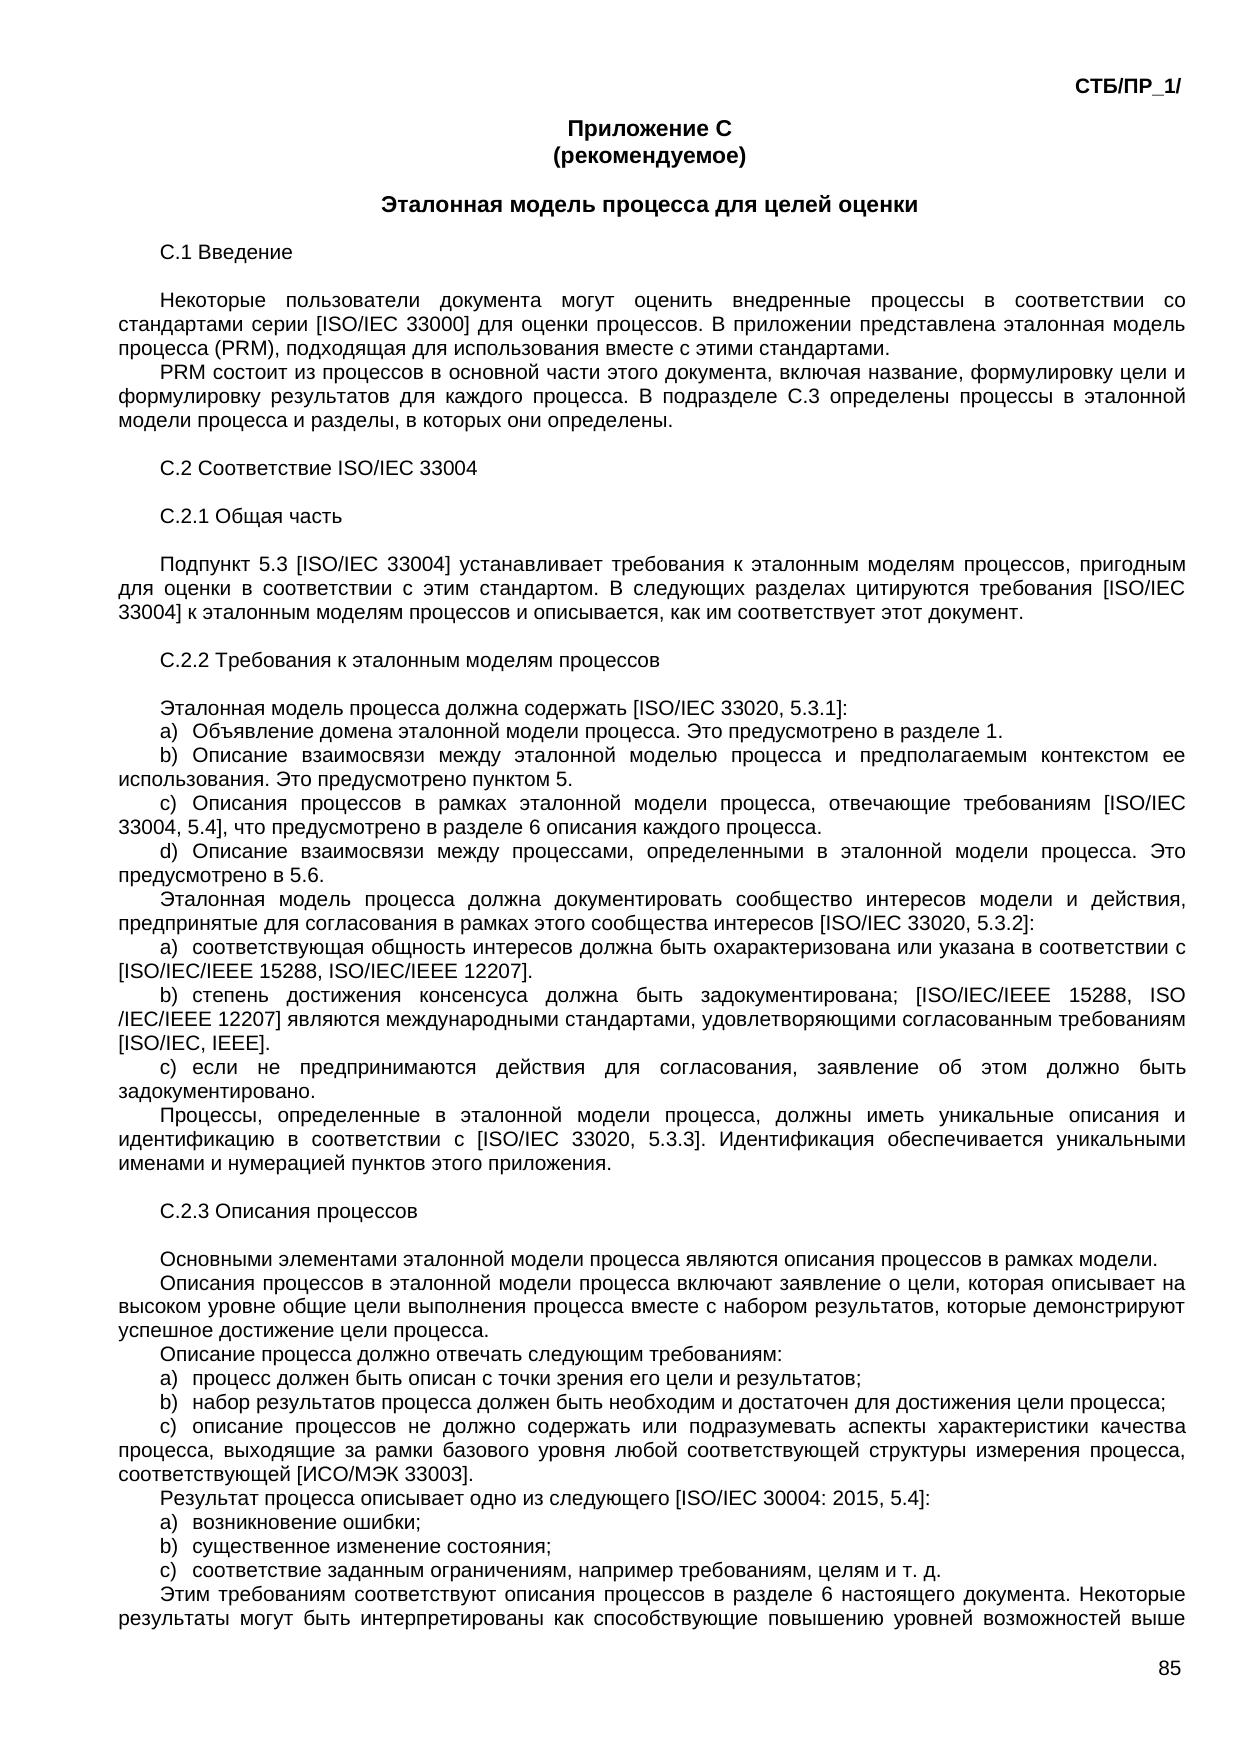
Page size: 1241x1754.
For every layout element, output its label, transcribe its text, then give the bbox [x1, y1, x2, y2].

text Подпункт 5.3 [ISO/IEC 33004] устанавливает требования к эталонным моделям процессов, пригодным для оценки в соответствии с этим стандартом. В следующих разделах цитируются требования [ISO/IEC 33004] к эталонным моделям процессов и описывается, как им соответствует этот документ. [118, 552, 1187, 623]
text a) процесс должен быть описан с точки зрения его цели и результатов; [118, 1366, 1187, 1390]
text Эталонная модель процесса должна документировать сообщество интересов модели и действия, предпринятые для согласования в рамках этого сообщества интересов [ISO/IEC 33020, 5.3.2]: [118, 887, 1187, 935]
text Процессы, определенные в эталонной модели процесса, должны иметь уникальные описания и идентификацию в соответствии с [ISO/IEC 33020, 5.3.3]. Идентификация обеспечивается уникальными именами и нумерацией пунктов этого приложения. [118, 1103, 1187, 1174]
text c) соответствие заданным ограничениям, например требованиям, целям и т. д. [118, 1558, 1187, 1582]
text Результат процесса описывает одно из следующего [ISO/IEC 30004: 2015, 5.4]: [118, 1486, 1187, 1510]
text C.1 Введение [118, 240, 1187, 264]
text d) Описание взаимосвязи между процессами, определенными в эталонной модели процесса. Это предусмотрено в 5.6. [118, 839, 1187, 887]
text Описание процесса должно отвечать следующим требованиям: [118, 1342, 1187, 1366]
text c) Описания процессов в рамках эталонной модели процесса, отвечающие требованиям [ISO/IEC 33004, 5.4], что предусмотрено в разделе 6 описания каждого процесса. [118, 791, 1187, 839]
text b) набор результатов процесса должен быть необходим и достаточен для достижения цели процесса; [118, 1390, 1187, 1414]
text C.2.2 Требования к эталонным моделям процессов [118, 647, 1187, 671]
text a) Объявление домена эталонной модели процесса. Это предусмотрено в разделе 1. [118, 719, 1187, 743]
subtitle Эталонная модель процесса для целей оценки [118, 191, 1181, 217]
text b) степень достижения консенсуса должна быть задокументирована; [ISO/IEC/IEEE 15288, ISO /IEC/IEEE 12207] являются международными стандартами, удовлетворяющими согласованным требованиям [ISO/IEC, IEEE]. [118, 983, 1187, 1055]
text Основными элементами эталонной модели процесса являются описания процессов в рамках модели. [118, 1246, 1187, 1270]
subtitle (рекомендуемое) [118, 142, 1181, 168]
text c) если не предпринимаются действия для согласования, заявление об этом должно быть задокументировано. [118, 1055, 1187, 1103]
text PRM состоит из процессов в основной части этого документа, включая название, формулировку цели и формулировку результатов для каждого процесса. В подразделе C.3 определены процессы в эталонной модели процесса и разделы, в которых они определены. [118, 360, 1187, 432]
text c) описание процессов не должно содержать или подразумевать аспекты характеристики качества процесса, выходящие за рамки базового уровня любой соответствующей структуры измерения процесса, соответствующей [ИСО/МЭК 33003]. [118, 1414, 1187, 1486]
text b) Описание взаимосвязи между эталонной моделью процесса и предполагаемым контекстом ее использования. Это предусмотрено пунктом 5. [118, 743, 1187, 791]
subtitle Приложение С [118, 115, 1181, 142]
text Описания процессов в эталонной модели процесса включают заявление о цели, которая описывает на высоком уровне общие цели выполнения процесса вместе с набором результатов, которые демонстрируют успешное достижение цели процесса. [118, 1270, 1187, 1342]
text C.2.1 Общая часть [118, 504, 1187, 528]
text C.2 Соответствие ISO/IEC 33004 [118, 456, 1187, 480]
text C.2.3 Описания процессов [118, 1198, 1187, 1222]
text Эталонная модель процесса должна содержать [ISO/IEC 33020, 5.3.1]: [118, 695, 1187, 719]
text Некоторые пользователи документа могут оценить внедренные процессы в соответствии со стандартами серии [ISO/IEC 33000] для оценки процессов. В приложении представлена эталонная модель процесса (PRM), подходящая для использования вместе с этими стандартами. [118, 288, 1187, 360]
text b) существенное изменение состояния; [118, 1534, 1187, 1558]
text a) возникновение ошибки; [118, 1510, 1187, 1534]
text a) соответствующая общность интересов должна быть охарактеризована или указана в соответствии с [ISO/IEC/IEEE 15288, ISO/IEC/IEEE 12207]. [118, 935, 1187, 983]
